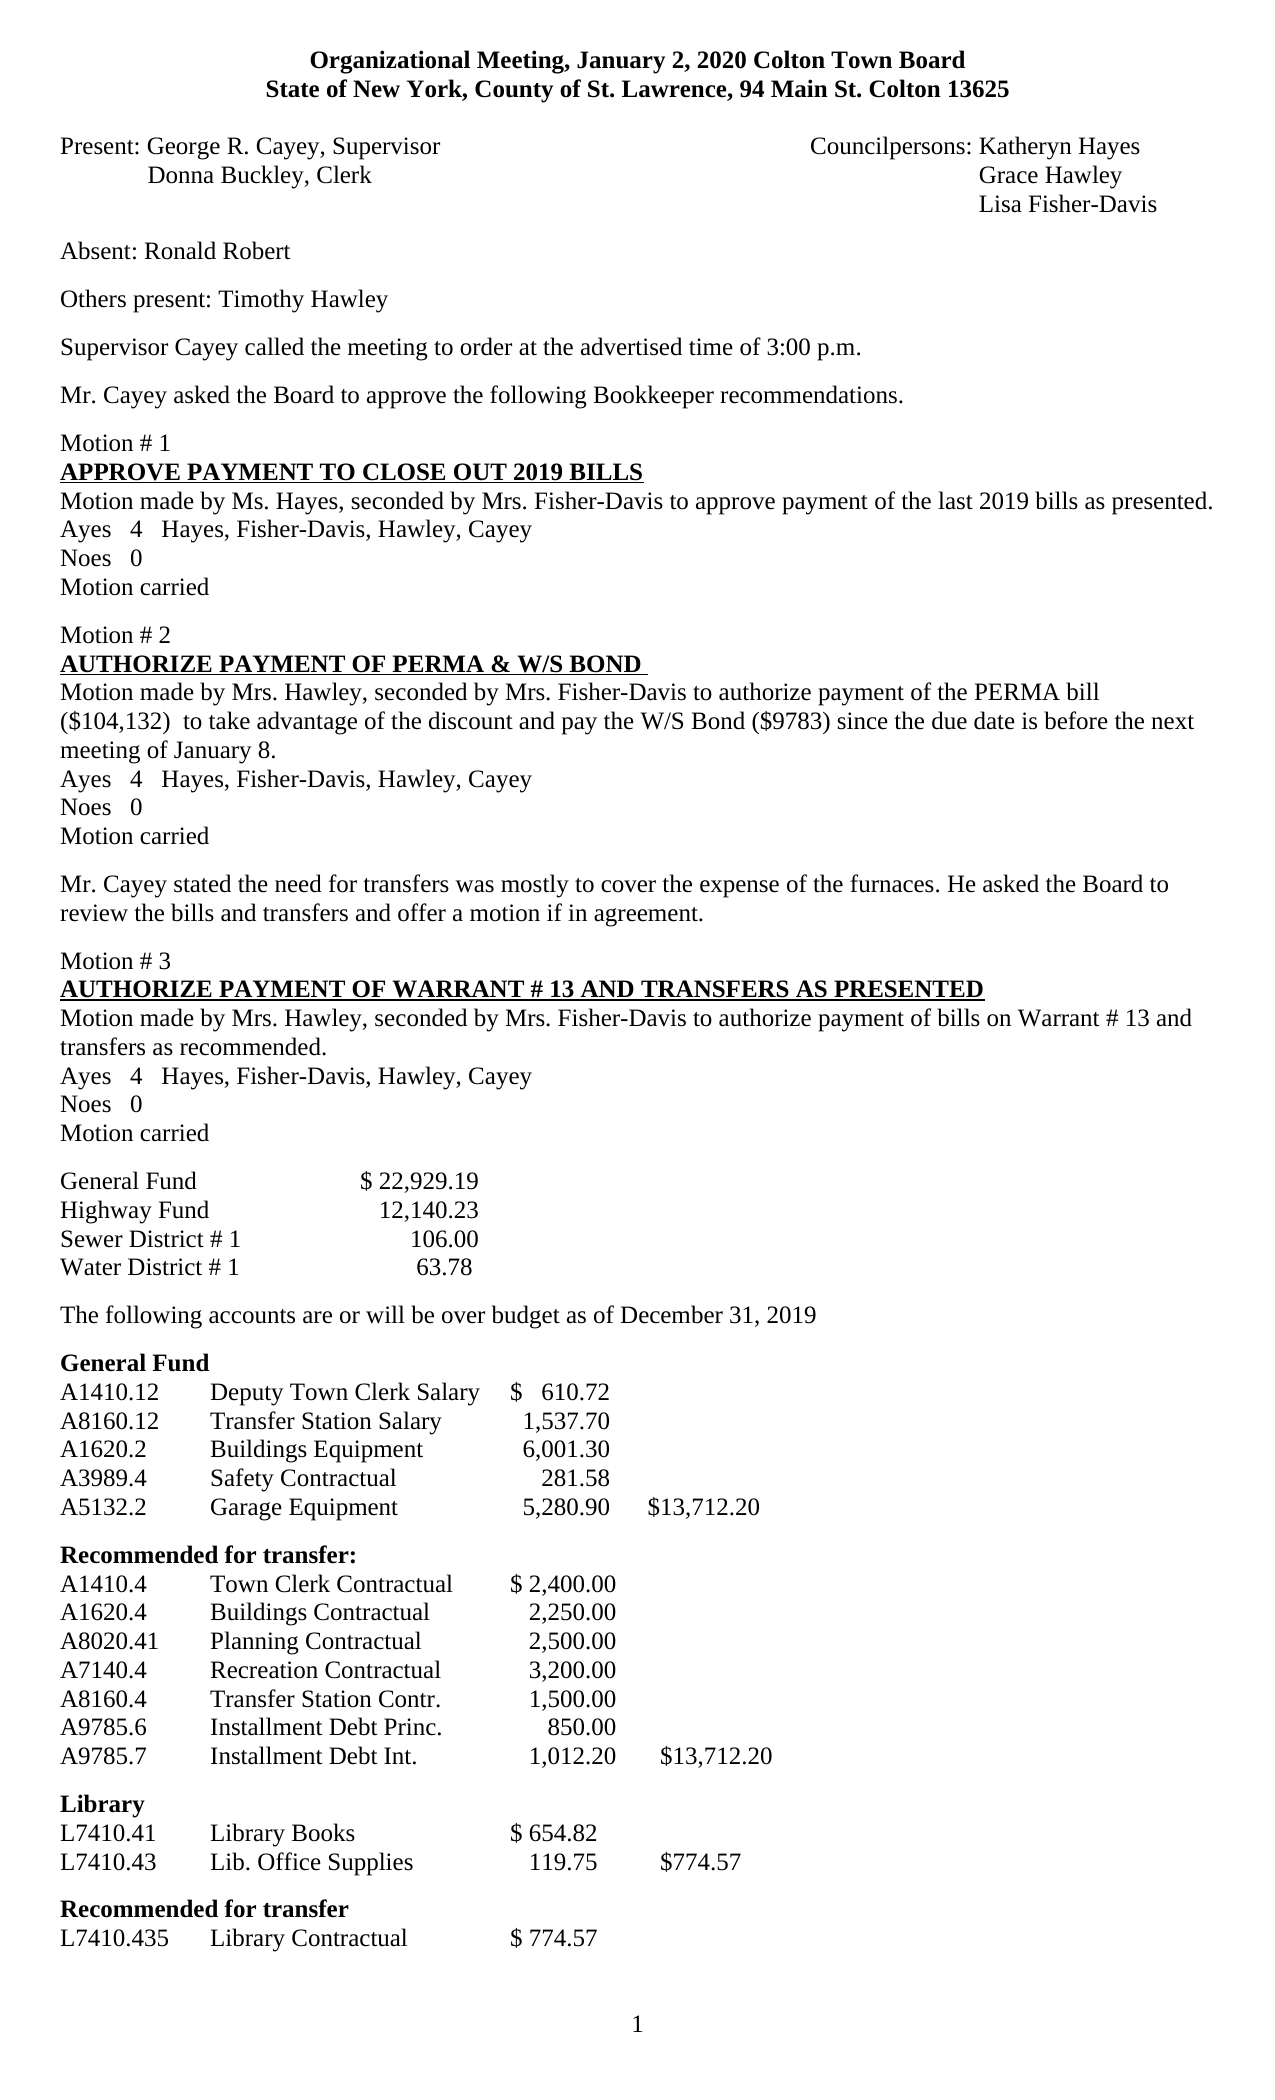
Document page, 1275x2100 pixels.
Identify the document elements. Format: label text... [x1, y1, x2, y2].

text Motion made by Ms. Hayes, seconded by Mrs. Fisher-Davis to approve payment of the last 2019 bills as presented. [60, 486, 1215, 514]
text Sewer District # 1 106.00 [60, 1224, 1215, 1252]
text Organizational Meeting, January 2, 2020 Colton Town Board [60, 45, 1215, 74]
text General Fund [60, 1348, 1215, 1377]
text Noes 0 [60, 792, 1215, 821]
text State of New York, County of St. Lawrence, 94 Main St. Colton 13625 [60, 74, 1215, 102]
text A5132.2 Garage Equipment 5,280.90 $13,712.20 [60, 1492, 1215, 1521]
text AUTHORIZE PAYMENT OF WARRANT # 13 AND TRANSFERS AS PRESENTED [60, 974, 1215, 1003]
text Present: George R. Cayey, Supervisor Councilpersons: Katheryn Hayes [60, 131, 1215, 160]
text A1410.4 Town Clerk Contractual $ 2,400.00 [60, 1569, 1215, 1597]
text A8160.12 Transfer Station Salary 1,537.70 [60, 1406, 1215, 1434]
text Noes 0 [60, 1089, 1215, 1118]
text Motion made by Mrs. Hawley, seconded by Mrs. Fisher-Davis to authorize payment of the PERMA bill ($104,132) to take advantage of the discount and pay the W/S Bond ($9783) since the due date is before the next meeting of January 8. [60, 677, 1215, 764]
text L7410.41 Library Books $ 654.82 [60, 1818, 1215, 1847]
text APPROVE PAYMENT TO CLOSE OUT 2019 BILLS [60, 457, 1215, 486]
text Library [60, 1789, 1215, 1818]
text Supervisor Cayey called the meeting to order at the advertised time of 3:00 p.m. [60, 332, 1215, 361]
text Donna Buckley, Clerk Grace Hawley [60, 160, 1215, 189]
text Recommended for transfer [60, 1894, 1215, 1923]
text 1 [60, 2009, 1215, 2038]
text A9785.7 Installment Debt Int. 1,012.20 $13,712.20 [60, 1741, 1215, 1770]
text The following accounts are or will be over budget as of December 31, 2019 [60, 1300, 1215, 1329]
text Motion made by Mrs. Hawley, seconded by Mrs. Fisher-Davis to authorize payment of bills on Warrant # 13 and transfers as recommended. [60, 1003, 1215, 1061]
text A8020.41 Planning Contractual 2,500.00 [60, 1626, 1215, 1655]
text A7140.4 Recreation Contractual 3,200.00 [60, 1655, 1215, 1684]
text Mr. Cayey asked the Board to approve the following Bookkeeper recommendations. [60, 380, 1215, 409]
text Water District # 1 63.78 [60, 1252, 1215, 1281]
text Mr. Cayey stated the need for transfers was mostly to cover the expense of the furnaces. He asked the Board to review the bills and transfers and offer a motion if in agreement. [60, 869, 1215, 927]
text Recommended for transfer: [60, 1540, 1215, 1569]
text General Fund $ 22,929.19 [60, 1166, 1215, 1195]
text A9785.6 Installment Debt Princ. 850.00 [60, 1712, 1215, 1741]
text Motion carried [60, 1118, 1215, 1147]
text Ayes 4 Hayes, Fisher-Davis, Hawley, Cayey [60, 1061, 1215, 1089]
text Noes 0 [60, 543, 1215, 572]
text Motion carried [60, 821, 1215, 850]
text Others present: Timothy Hawley [60, 284, 1215, 313]
text A3989.4 Safety Contractual 281.58 [60, 1463, 1215, 1492]
text L7410.43 Lib. Office Supplies 119.75 $774.57 [60, 1847, 1215, 1875]
text Ayes 4 Hayes, Fisher-Davis, Hawley, Cayey [60, 764, 1215, 792]
text Highway Fund 12,140.23 [60, 1195, 1215, 1224]
text L7410.435 Library Contractual $ 774.57 [60, 1923, 1215, 1952]
text A1410.12 Deputy Town Clerk Salary $ 610.72 [60, 1377, 1215, 1406]
text AUTHORIZE PAYMENT OF PERMA & W/S BOND [60, 649, 1215, 677]
text A1620.4 Buildings Contractual 2,250.00 [60, 1597, 1215, 1626]
text Lisa Fisher-Davis [60, 189, 1215, 217]
text Absent: Ronald Robert [60, 237, 1215, 265]
text A8160.4 Transfer Station Contr. 1,500.00 [60, 1684, 1215, 1712]
text Motion carried [60, 572, 1215, 601]
text Motion # 1 [60, 428, 1215, 457]
text Motion # 3 [60, 946, 1215, 974]
text A1620.2 Buildings Equipment 6,001.30 [60, 1434, 1215, 1463]
text Motion # 2 [60, 620, 1215, 649]
text Ayes 4 Hayes, Fisher-Davis, Hawley, Cayey [60, 514, 1215, 543]
